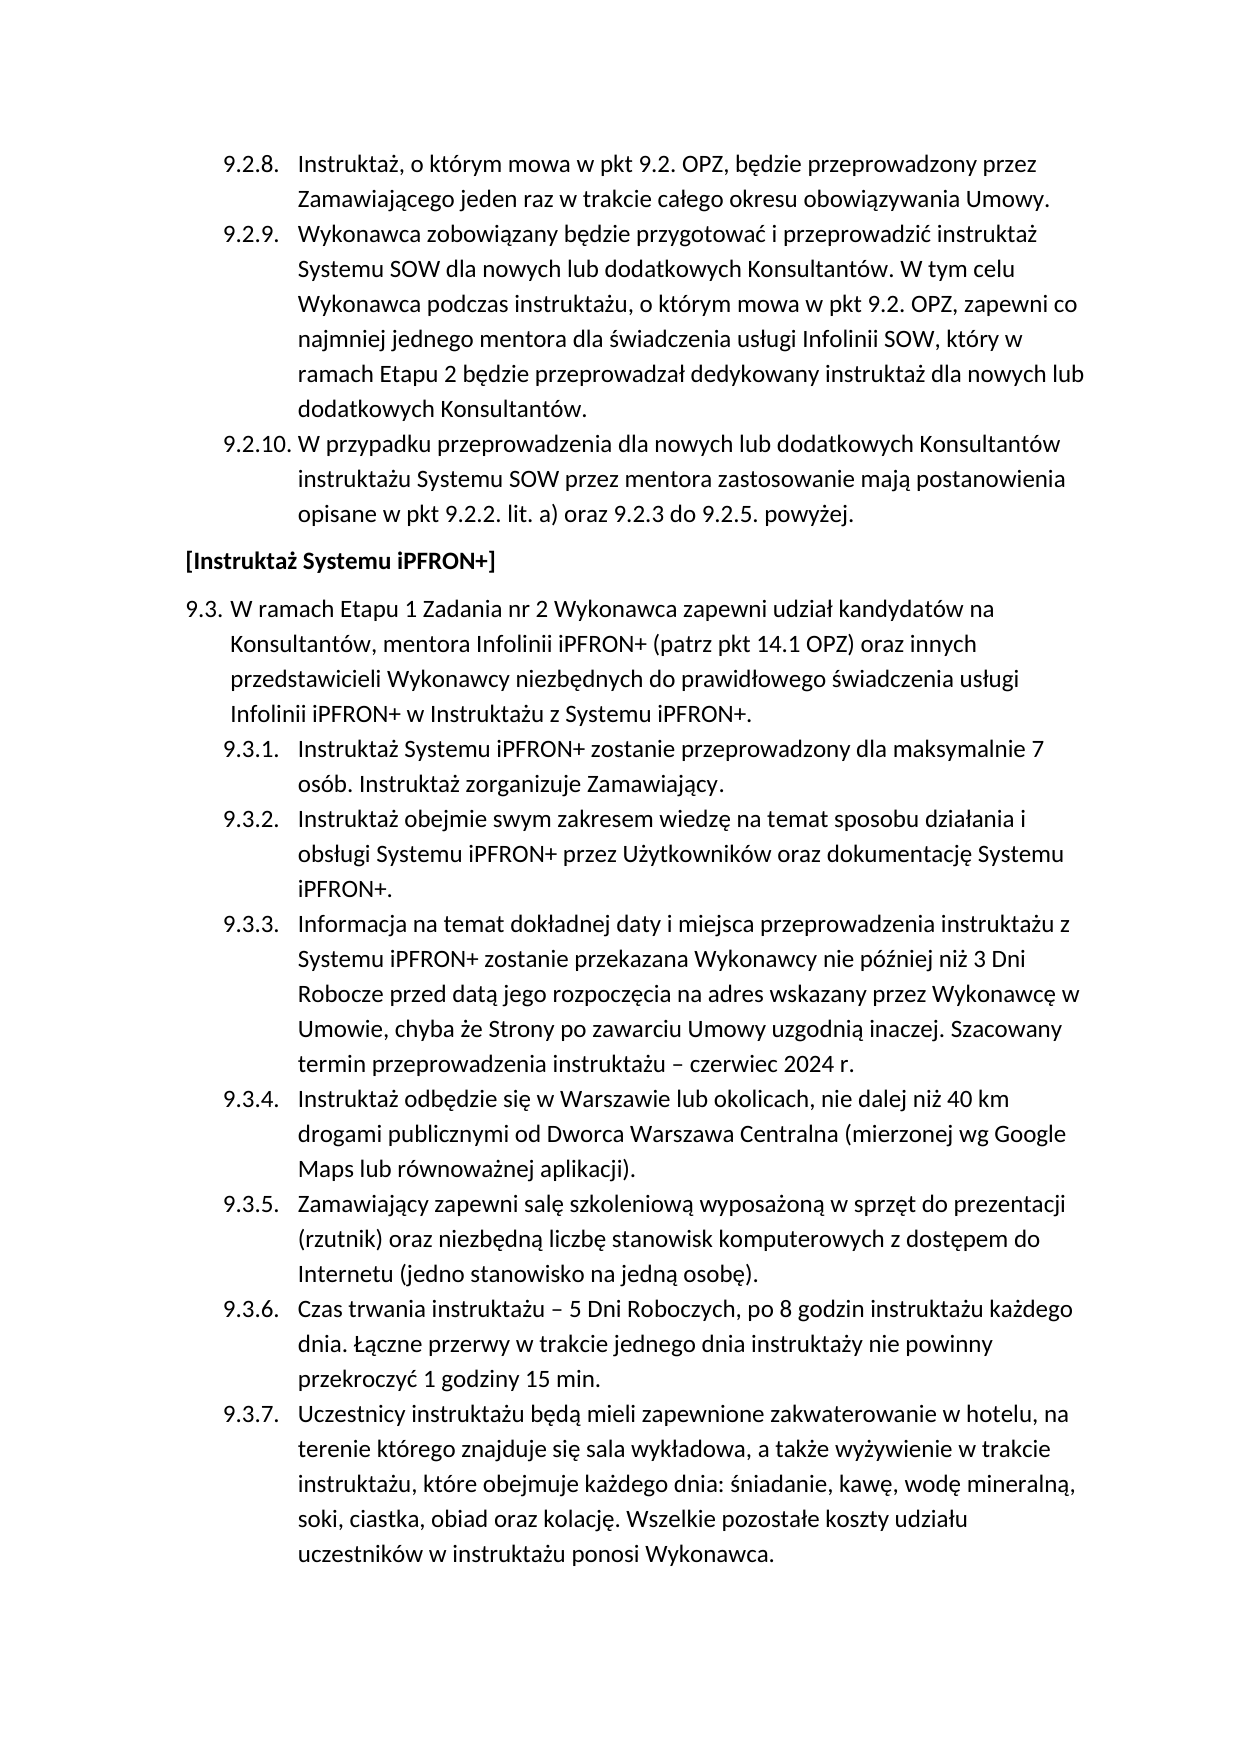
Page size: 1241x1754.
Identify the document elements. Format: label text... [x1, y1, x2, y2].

list Informacja na temat dokładnej daty i miejsca przeprowadzenia instruktażu z Systemu iPFRON+ zostanie przekazana Wykonawcy nie później niż 3 Dni Robocze przed datą jego rozpoczęcia na adres wskazany przez Wykonawcę w Umowie, chyba że Strony po zawarciu Umowy uzgodnią inaczej. Szacowany termin przeprowadzenia instruktażu – czerwiec 2024 r. [223, 908, 1092, 1078]
list Uczestnicy instruktażu będą mieli zapewnione zakwaterowanie w hotelu, na terenie którego znajduje się sala wykładowa, a także wyżywienie w trakcie instruktażu, które obejmuje każdego dnia: śniadanie, kawę, wodę mineralną, soki, ciastka, obiad oraz kolację. Wszelkie pozostałe koszty udziału uczestników w instruktażu ponosi Wykonawca. [223, 1398, 1092, 1568]
list Instruktaż odbędzie się w Warszawie lub okolicach, nie dalej niż 40 km drogami publicznymi od Dworca Warszawa Centralna (mierzonej wg Google Maps lub równoważnej aplikacji). [223, 1083, 1092, 1183]
list Czas trwania instruktażu – 5 Dni Roboczych, po 8 godzin instruktażu każdego dnia. Łączne przerwy w trakcie jednego dnia instruktaży nie powinny przekroczyć 1 godziny 15 min. [223, 1293, 1092, 1393]
text [Instruktaż Systemu iPFRON+] [185, 545, 1092, 576]
list Instruktaż Systemu iPFRON+ zostanie przeprowadzony dla maksymalnie 7 osób. Instruktaż zorganizuje Zamawiający. [223, 733, 1092, 798]
list Zamawiający zapewni salę szkoleniową wyposażoną w sprzęt do prezentacji (rzutnik) oraz niezbędną liczbę stanowisk komputerowych z dostępem do Internetu (jedno stanowisko na jedną osobę). [223, 1188, 1092, 1288]
list Wykonawca zobowiązany będzie przygotować i przeprowadzić instruktaż Systemu SOW dla nowych lub dodatkowych Konsultantów. W tym celu Wykonawca podczas instruktażu, o którym mowa w pkt 9.2. OPZ, zapewni co najmniej jednego mentora dla świadczenia usługi Infolinii SOW, który w ramach Etapu 2 będzie przeprowadzał dedykowany instruktaż dla nowych lub dodatkowych Konsultantów. [223, 218, 1092, 423]
list W ramach Etapu 1 Zadania nr 2 Wykonawca zapewni udział kandydatów na Konsultantów, mentora Infolinii iPFRON+ (patrz pkt 14.1 OPZ) oraz innych przedstawicieli Wykonawcy niezbędnych do prawidłowego świadczenia usługi Infolinii iPFRON+ w Instruktażu z Systemu iPFRON+. [185, 593, 1092, 728]
list Instruktaż obejmie swym zakresem wiedzę na temat sposobu działania i obsługi Systemu iPFRON+ przez Użytkowników oraz dokumentację Systemu iPFRON+. [223, 803, 1092, 903]
list Instruktaż, o którym mowa w pkt 9.2. OPZ, będzie przeprowadzony przez Zamawiającego jeden raz w trakcie całego okresu obowiązywania Umowy. [223, 148, 1092, 213]
list W przypadku przeprowadzenia dla nowych lub dodatkowych Konsultantów instruktażu Systemu SOW przez mentora zastosowanie mają postanowienia opisane w pkt 9.2.2. lit. a) oraz 9.2.3 do 9.2.5. powyżej. [223, 428, 1092, 528]
